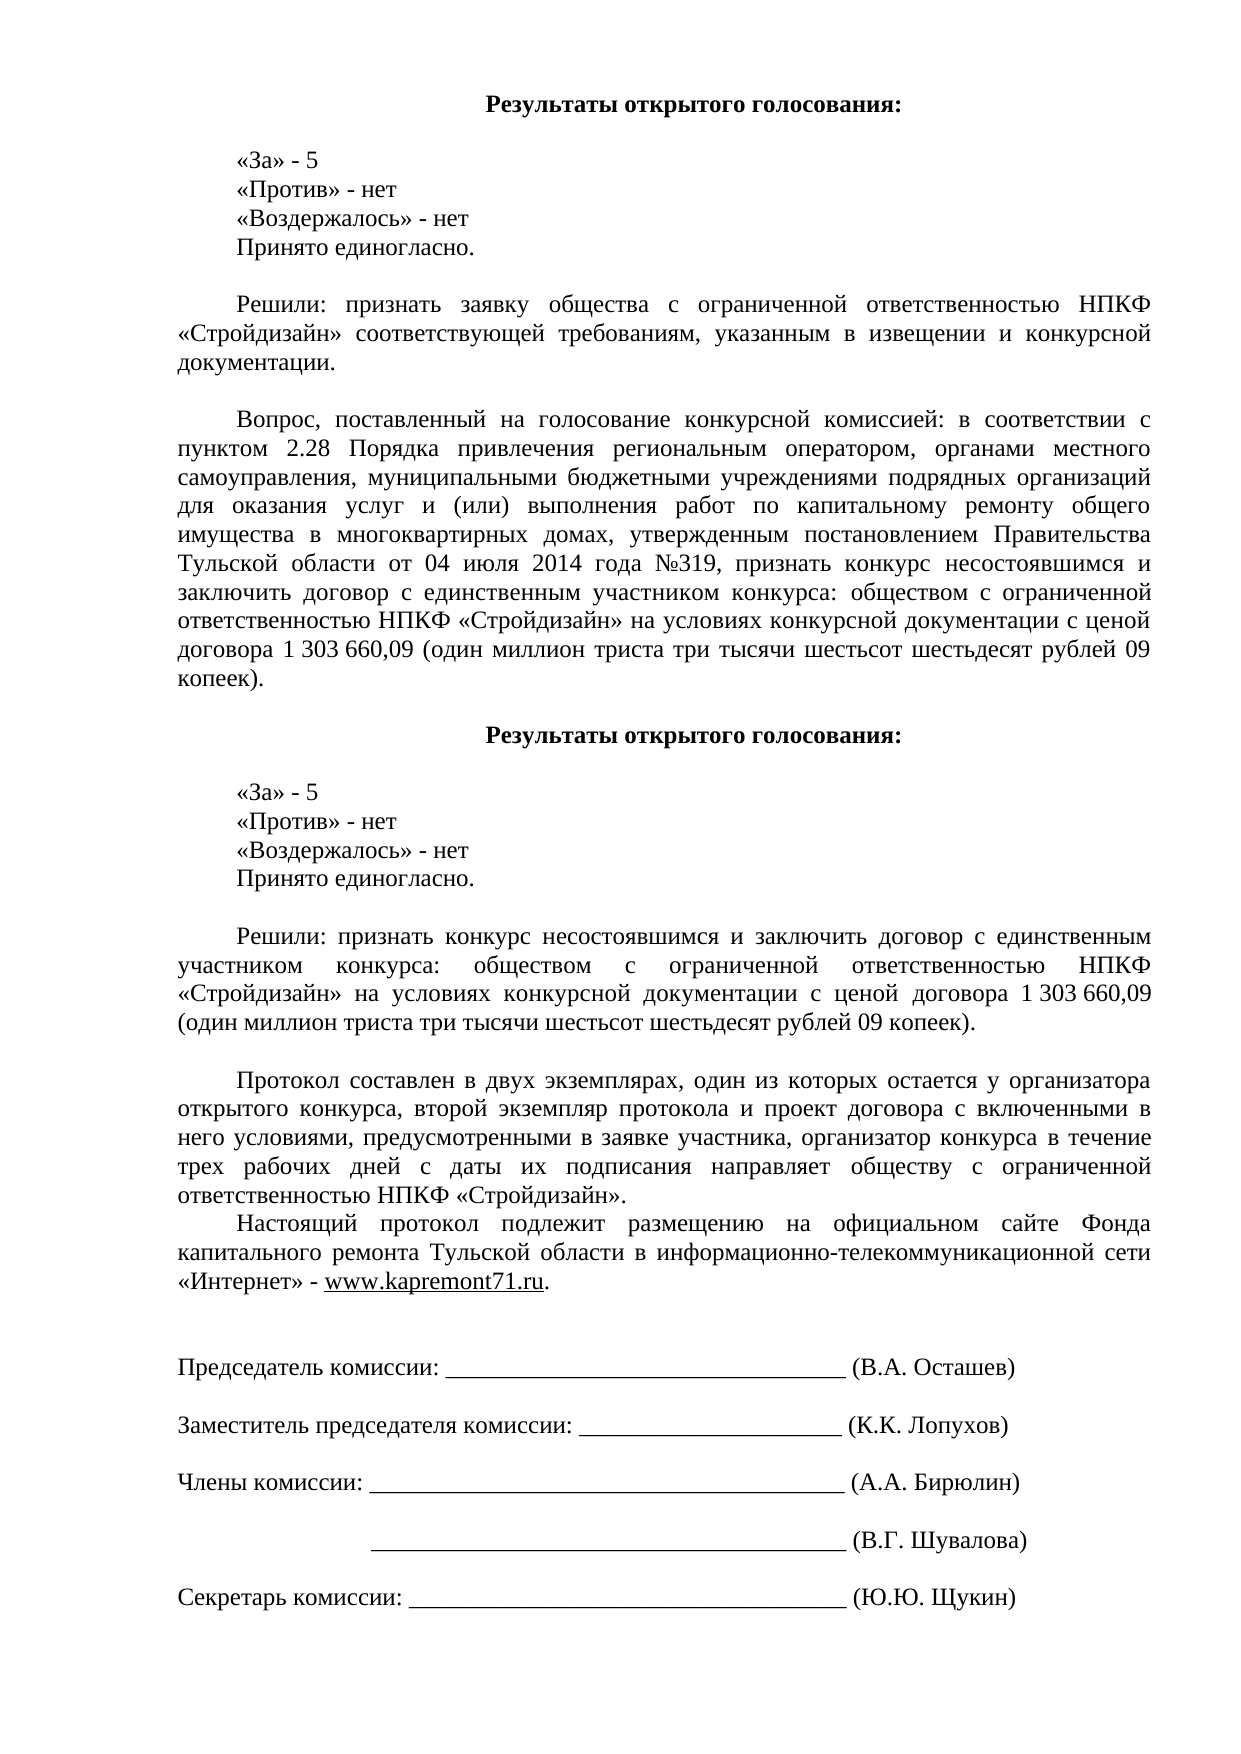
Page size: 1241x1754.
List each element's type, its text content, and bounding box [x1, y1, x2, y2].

text Решили: признать заявку общества с ограниченной ответственностью НПКФ «Стройдизайн» соответствующей требованиям, указанным в извещении и конкурсной документации. [177, 289, 1152, 375]
text «За» - 5 [236, 145, 1152, 174]
text Заместитель председателя комиссии: _____________________ (К.К. Лопухов) [177, 1410, 1152, 1438]
list Результаты открытого голосования: [236, 89, 1152, 117]
list Результаты открытого голосования: [236, 720, 1152, 749]
text «Воздержалось» - нет [236, 203, 1152, 232]
text Настоящий протокол подлежит размещению на официальном сайте Фонда капитального ремонта Тульской области в информационно-телекоммуникационной сети «Интернет» - www.kapremont71.ru. [177, 1208, 1152, 1295]
text «За» - 5 [236, 777, 1152, 806]
text Председатель комиссии: ________________________________ (В.А. Осташев) [177, 1352, 1152, 1381]
text «Против» - нет [236, 806, 1152, 835]
text Вопрос, поставленный на голосование конкурсной комиссией: в соответствии с пунктом 2.28 Порядка привлечения региональным оператором, органами местного самоуправления, муниципальными бюджетными учреждениями подрядных организаций для оказания услуг и (или) выполнения работ по капитальному ремонту общего имущества в многоквартирных домах, утвержденным постановлением Правительства Тульской области от 04 июля 2014 года №319, признать конкурс несостоявшимся и заключить договор с единственным участником конкурса: обществом с ограниченной ответственностью НПКФ «Стройдизайн» на условиях конкурсной документации с ценой договора 1 303 660,09 (один миллион триста три тысячи шестьсот шестьдесят рублей 09 копеек). [177, 404, 1152, 692]
text «Воздержалось» - нет [236, 835, 1152, 863]
text Секретарь комиссии: ___________________________________ (Ю.Ю. Щукин) [177, 1582, 1152, 1611]
text Протокол составлен в двух экземплярах, один из которых остается у организатора открытого конкурса, второй экземпляр протокола и проект договора с включенными в него условиями, предусмотренными в заявке участника, организатор конкурса в течение трех рабочих дней с даты их подписания направляет обществу с ограниченной ответственностью НПКФ «Стройдизайн». [177, 1065, 1152, 1208]
text «Против» - нет [236, 174, 1152, 203]
text Решили: признать конкурс несостоявшимся и заключить договор с единственным участником конкурса: обществом с ограниченной ответственностью НПКФ «Стройдизайн» на условиях конкурсной документации с ценой договора 1 303 660,09 (один миллион триста три тысячи шестьсот шестьдесят рублей 09 копеек). [177, 921, 1152, 1036]
text Принято единогласно. [236, 232, 1152, 260]
text Члены комиссии: ______________________________________ (А.А. Бирюлин) [177, 1467, 1152, 1496]
text ______________________________________ (В.Г. Шувалова) [177, 1525, 1152, 1553]
text Принято единогласно. [236, 863, 1152, 892]
